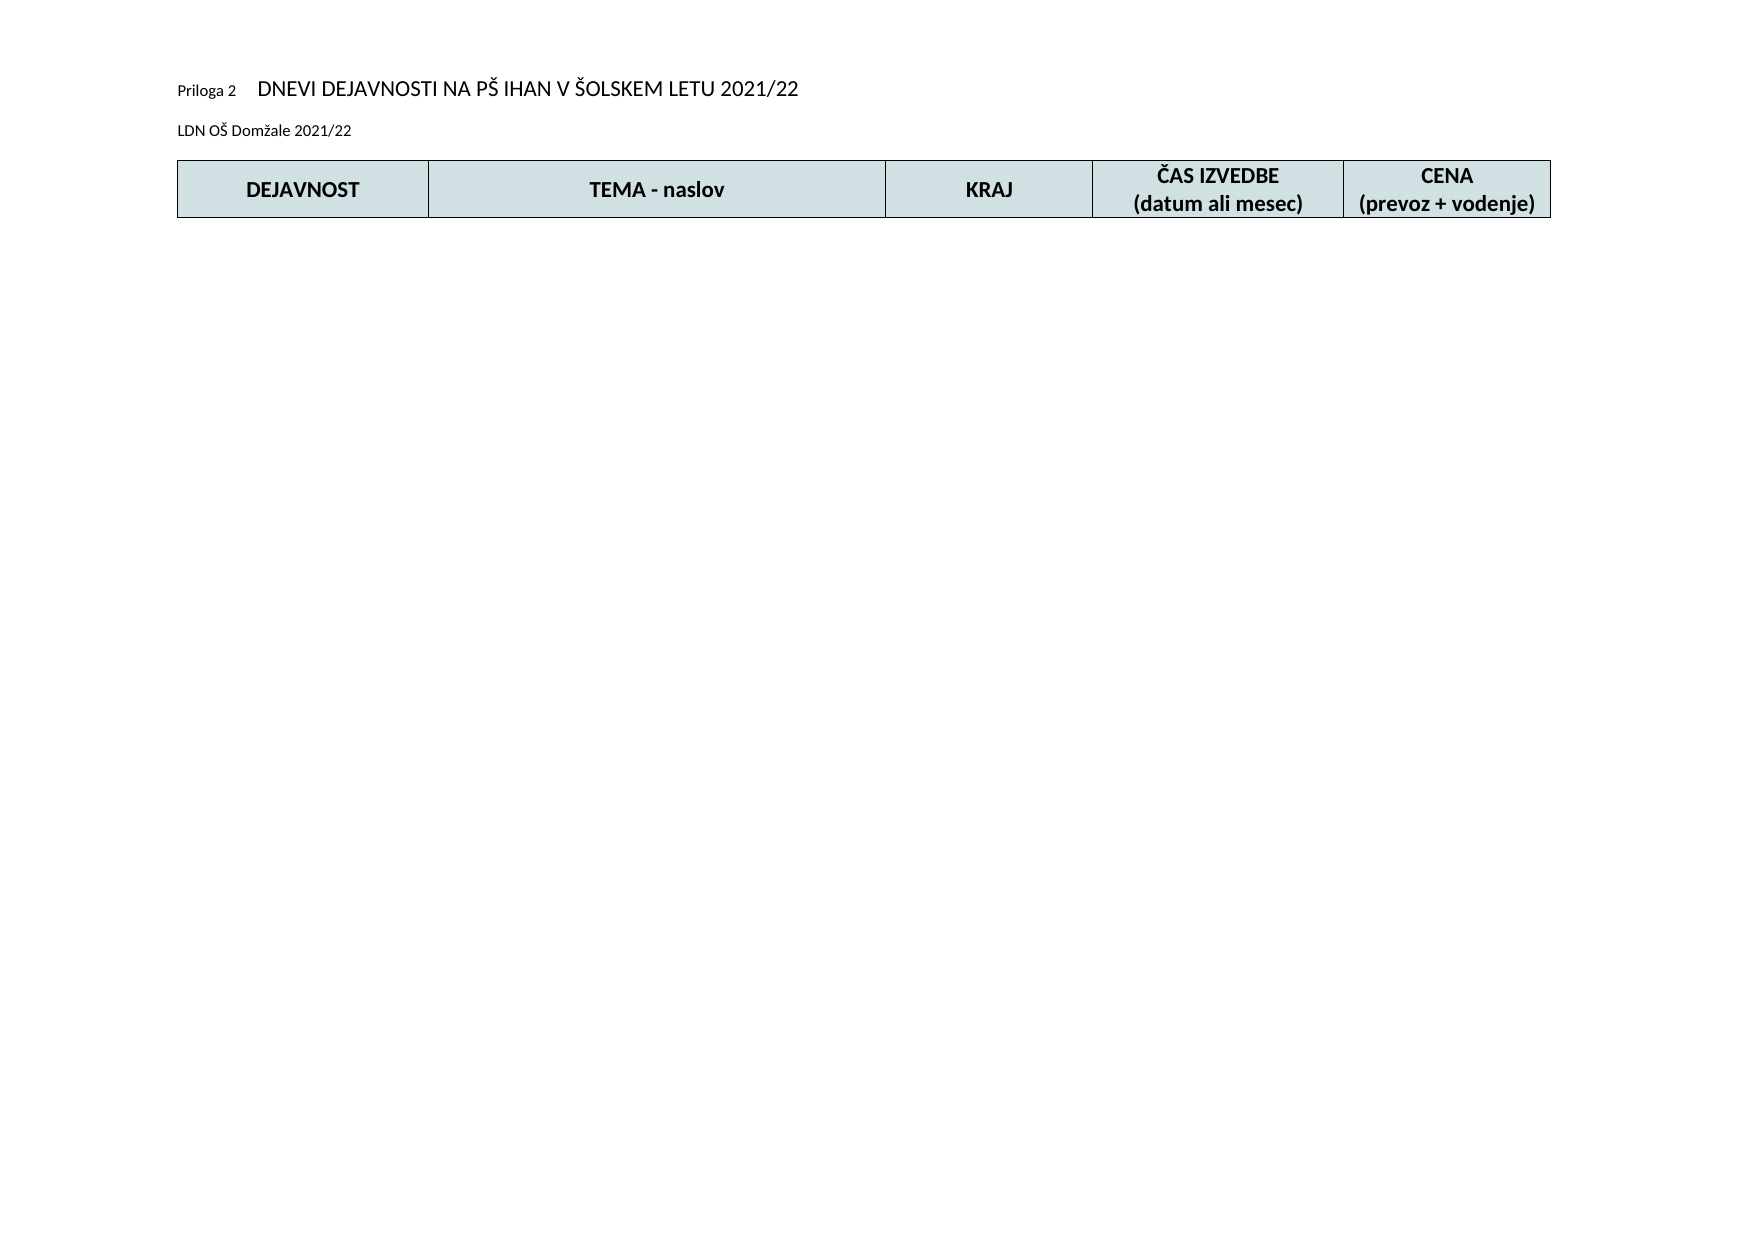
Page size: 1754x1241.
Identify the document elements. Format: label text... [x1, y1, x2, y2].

table_header KRAJ [886, 161, 1092, 217]
table_header DEJAVNOST [178, 161, 428, 217]
table_header CENA (prevoz + vodenje) [1344, 161, 1550, 217]
table_header ČAS IZVEDBE (datum ali mesec) [1093, 161, 1343, 217]
table_header TEMA - naslov [429, 161, 885, 217]
